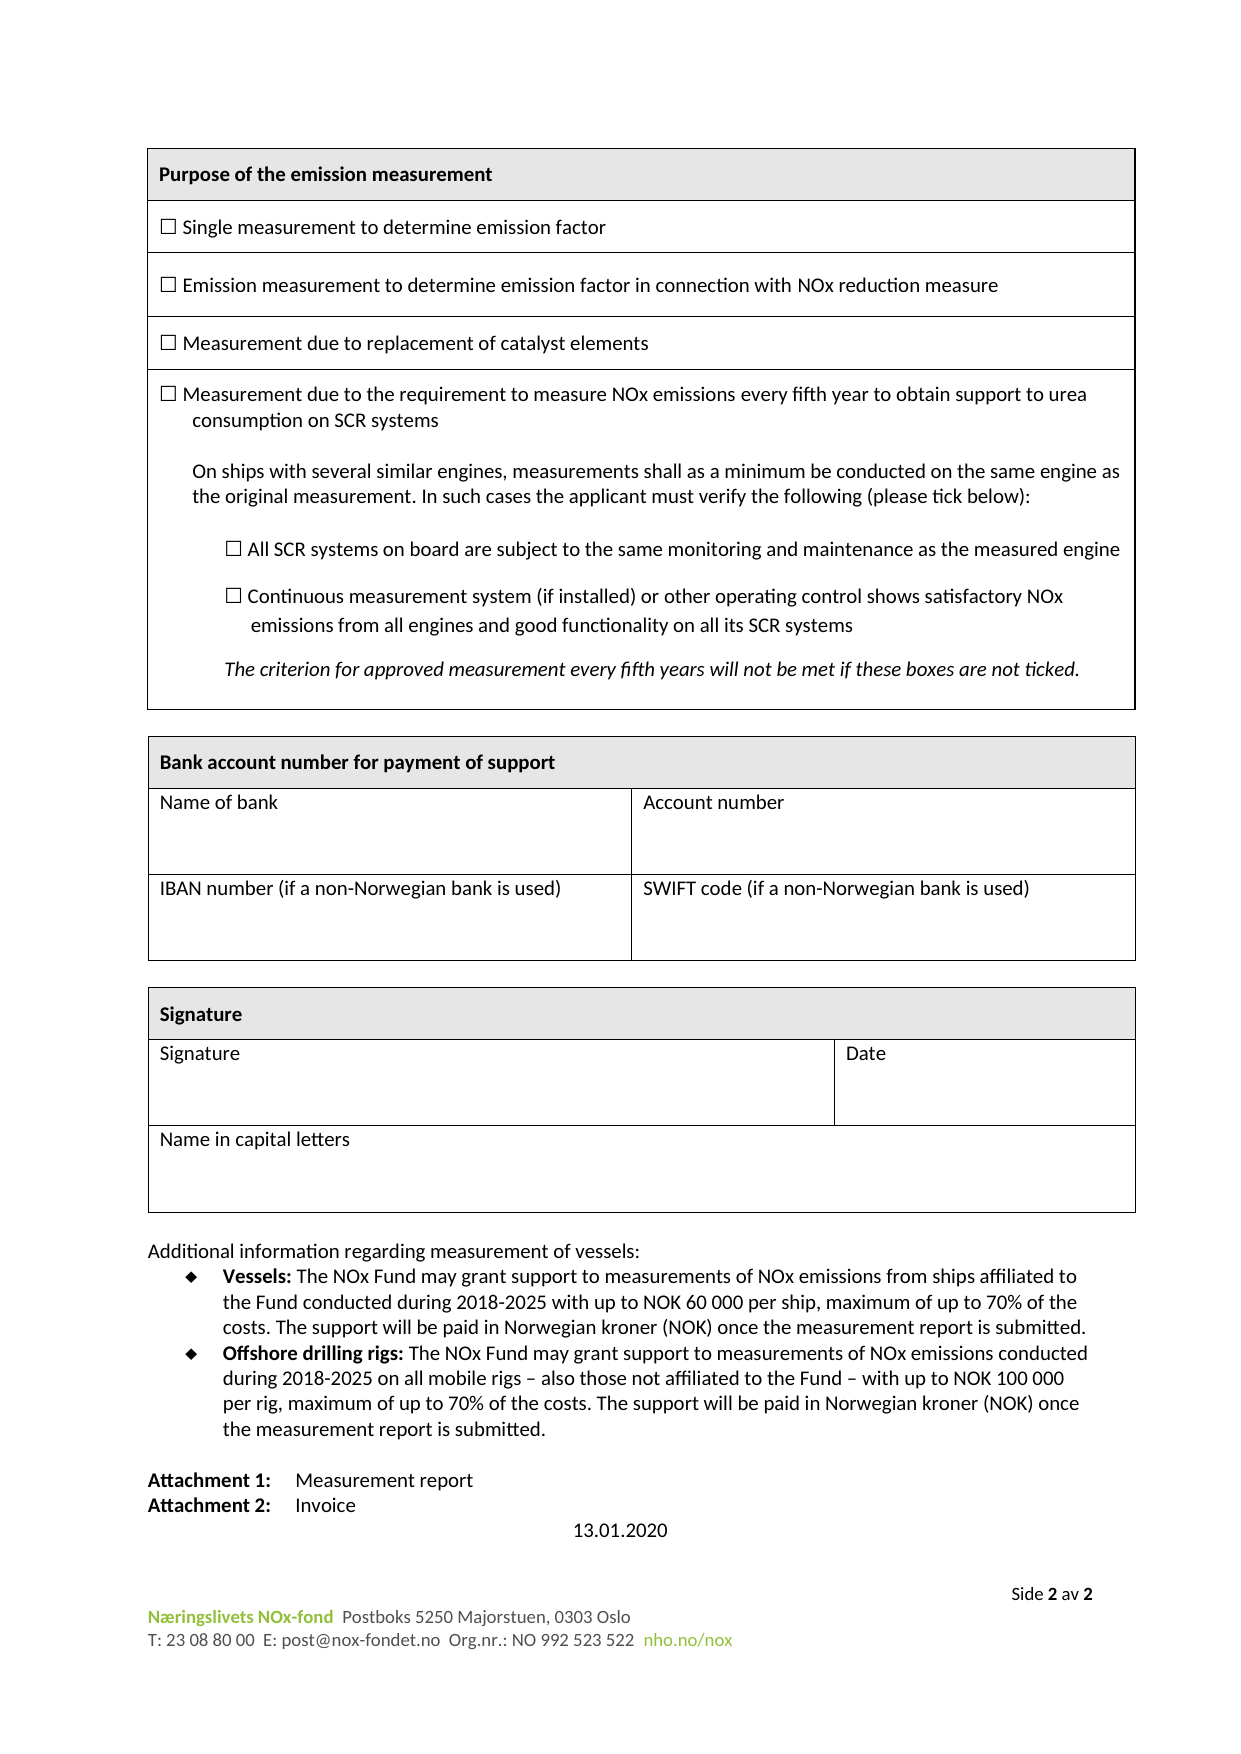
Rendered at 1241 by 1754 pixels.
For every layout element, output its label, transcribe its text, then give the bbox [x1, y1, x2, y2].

list Offshore drilling rigs: The NOx Fund may grant support to measurements of NOx emissions conducted during 2018-2025 on all mobile rigs – also those not affiliated to the Fund – with up to NOK 100 000 per rig, maximum of up to 70% of the costs. The support will be paid in Norwegian kroner (NOK) once the measurement report is submitted. [185, 1340, 1092, 1441]
table_cell Signature [149, 1040, 834, 1125]
table_cell Measurement due to the requirement to measure NOx emissions every fifth year to obtain support to urea consumption on SCR systems On ships with several similar engines, measurements shall as a minimum be conducted on the same engine as the original measurement. In such cases the applicant must verify the following (please tick below): All SCR systems on board are subject to the same monitoring and maintenance as the measured engine Continuous measurement system (if installed) or other operating control shows satisfactory NOx emissions from all engines and good functionality on all its SCR systems The criterion for approved measurement every fifth years will not be met if these boxes are not ticked. [148, 370, 1134, 709]
text Attachment 2: Invoice [148, 1492, 1092, 1518]
table_cell Account number [632, 789, 1135, 874]
table_cell Name in capital letters [149, 1126, 1135, 1212]
table_cell Date [835, 1040, 1135, 1125]
table_cell IBAN number (if a non-Norwegian bank is used) [149, 875, 631, 960]
table_cell Single measurement to determine emission factor [148, 201, 1134, 252]
text 13.01.2020 [148, 1518, 1092, 1543]
table_cell Name of bank [149, 789, 631, 874]
table_header Purpose of the emission measurement [148, 149, 1134, 200]
text Attachment 1: Measurement report [148, 1467, 1092, 1492]
table_cell Emission measurement to determine emission factor in connection with NOx reduction measure [148, 253, 1134, 316]
table_header Bank account number for payment of support [149, 737, 1135, 788]
table_cell Measurement due to replacement of catalyst elements [148, 317, 1134, 368]
table_header Signature [149, 988, 1135, 1039]
table_cell SWIFT code (if a non-Norwegian bank is used) [632, 875, 1135, 960]
list Vessels: The NOx Fund may grant support to measurements of NOx emissions from ships affiliated to the Fund conducted during 2018-2025 with up to NOK 60 000 per ship, maximum of up to 70% of the costs. The support will be paid in Norwegian kroner (NOK) once the measurement report is submitted. [185, 1263, 1092, 1340]
text Additional information regarding measurement of vessels: [148, 1238, 1092, 1263]
